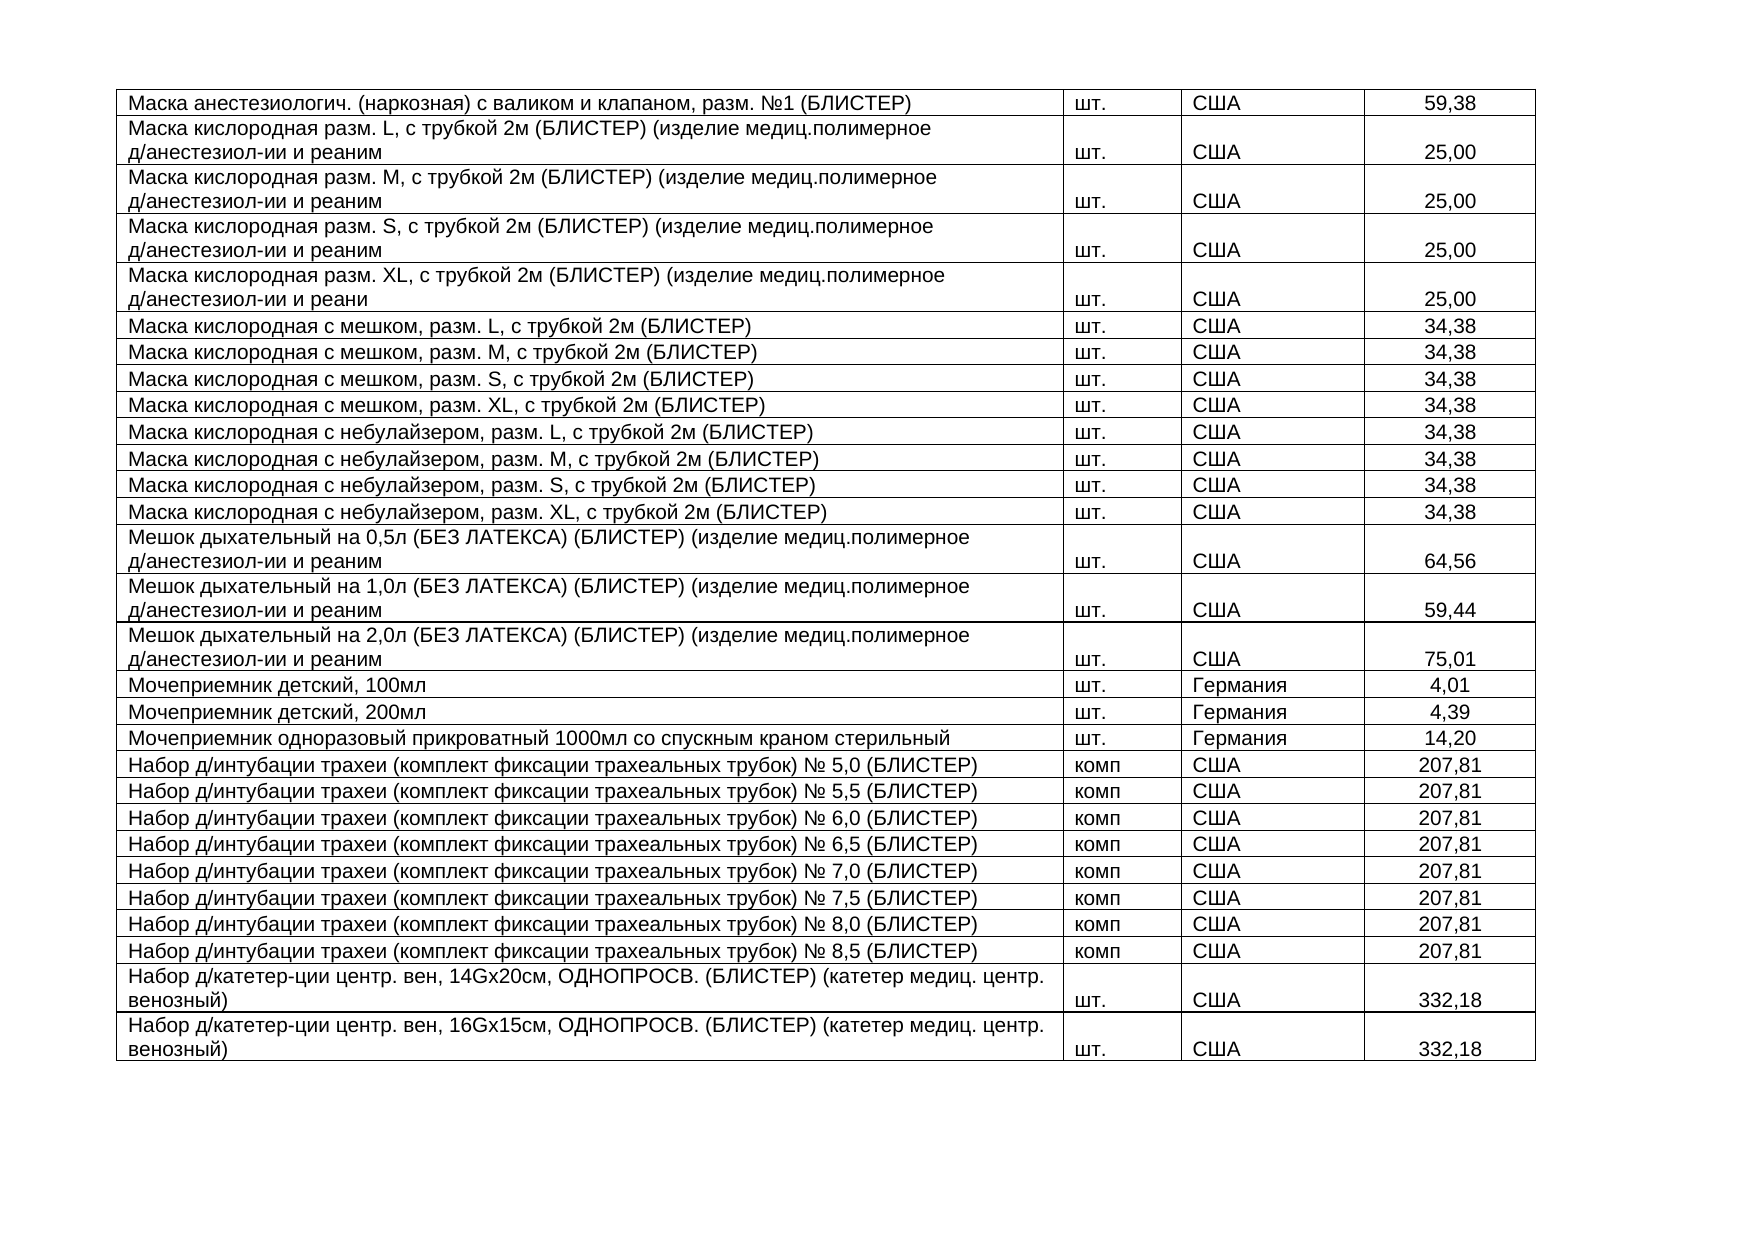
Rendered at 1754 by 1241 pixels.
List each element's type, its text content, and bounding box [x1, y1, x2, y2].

table_cell 207,81 [1365, 857, 1535, 883]
table_cell шт. [1064, 312, 1181, 337]
table_cell 4,01 [1365, 671, 1535, 697]
table_cell Мешок дыхательный на 1,0л (БЕЗ ЛАТЕКСА) (БЛИСТЕР) (изделие медиц.полимерное д/анестезиол-ии и реаним [117, 574, 1063, 621]
table_cell шт. [1064, 471, 1181, 497]
table_cell комп [1064, 857, 1181, 883]
table_cell США [1182, 498, 1364, 523]
table_cell 25,00 [1365, 214, 1535, 262]
table_cell 4,39 [1365, 698, 1535, 723]
table_cell Маска кислородная с небулайзером, разм. M, с трубкой 2м (БЛИСТЕР) [117, 445, 1063, 470]
table_cell США [1182, 392, 1364, 417]
table_cell Набор д/интубации трахеи (комплект фиксации трахеальных трубок) № 6,5 (БЛИСТЕР) [117, 831, 1063, 856]
table_cell 34,38 [1365, 392, 1535, 417]
table_cell США [1182, 804, 1364, 830]
table_cell 207,81 [1365, 831, 1535, 856]
table_cell комп [1064, 910, 1181, 936]
table_cell шт. [1064, 263, 1181, 311]
table_cell Германия [1182, 671, 1364, 697]
table_cell Маска кислородная разм. L, с трубкой 2м (БЛИСТЕР) (изделие медиц.полимерное д/анестезиол-ии и реаним [117, 116, 1063, 164]
table_cell США [1182, 910, 1364, 936]
table_cell Маска анестезиологич. (наркозная) с валиком и клапаном, разм. №1 (БЛИСТЕР) [117, 90, 1063, 115]
table_cell 34,38 [1365, 498, 1535, 523]
table_cell Мочеприемник одноразовый прикроватный 1000мл со спускным краном стерильный [117, 725, 1063, 750]
table_cell Германия [1182, 698, 1364, 723]
table_cell 332,18 [1365, 1013, 1535, 1060]
table_cell шт. [1064, 165, 1181, 213]
table_cell шт. [1064, 964, 1181, 1011]
table_cell комп [1064, 831, 1181, 856]
table_cell 207,81 [1365, 937, 1535, 962]
table_cell комп [1064, 778, 1181, 803]
table_cell 75,01 [1365, 623, 1535, 670]
table_cell шт. [1064, 116, 1181, 164]
table_cell США [1182, 964, 1364, 1011]
table_cell 59,38 [1365, 90, 1535, 115]
table_cell шт. [1064, 525, 1181, 572]
table_cell США [1182, 778, 1364, 803]
table_cell комп [1064, 804, 1181, 830]
table_cell США [1182, 445, 1364, 470]
table_cell Мочеприемник детский, 200мл [117, 698, 1063, 723]
table_cell США [1182, 884, 1364, 909]
table_cell шт. [1064, 90, 1181, 115]
table_cell США [1182, 471, 1364, 497]
table_cell Набор д/интубации трахеи (комплект фиксации трахеальных трубок) № 8,5 (БЛИСТЕР) [117, 937, 1063, 962]
table_cell США [1182, 418, 1364, 444]
table_cell Мешок дыхательный на 2,0л (БЕЗ ЛАТЕКСА) (БЛИСТЕР) (изделие медиц.полимерное д/анестезиол-ии и реаним [117, 623, 1063, 670]
table_cell США [1182, 165, 1364, 213]
table_cell 207,81 [1365, 804, 1535, 830]
table_cell 207,81 [1365, 751, 1535, 777]
table_cell Германия [1182, 725, 1364, 750]
table_cell шт. [1064, 392, 1181, 417]
table_cell США [1182, 214, 1364, 262]
table_cell 332,18 [1365, 964, 1535, 1011]
table_cell шт. [1064, 1013, 1181, 1060]
table_cell Набор д/интубации трахеи (комплект фиксации трахеальных трубок) № 6,0 (БЛИСТЕР) [117, 804, 1063, 830]
table_cell Набор д/катетер-ции центр. вен, 16Gх15см, ОДНОПРОСВ. (БЛИСТЕР) (катетер медиц. центр. венозный) [117, 1013, 1063, 1060]
table_cell шт. [1064, 498, 1181, 523]
table_cell 25,00 [1365, 263, 1535, 311]
table_cell шт. [1064, 339, 1181, 364]
table_cell 59,44 [1365, 574, 1535, 621]
table_cell 34,38 [1365, 471, 1535, 497]
table_cell шт. [1064, 698, 1181, 723]
table_cell 64,56 [1365, 525, 1535, 572]
table_cell шт. [1064, 671, 1181, 697]
table_cell Набор д/катетер-ции центр. вен, 14Gх20см, ОДНОПРОСВ. (БЛИСТЕР) (катетер медиц. центр. венозный) [117, 964, 1063, 1011]
table_cell комп [1064, 937, 1181, 962]
table_cell США [1182, 1013, 1364, 1060]
table_cell Маска кислородная разм. XL, с трубкой 2м (БЛИСТЕР) (изделие медиц.полимерное д/анестезиол-ии и реани [117, 263, 1063, 311]
table_cell Маска кислородная с небулайзером, разм. XL, с трубкой 2м (БЛИСТЕР) [117, 498, 1063, 523]
table_cell США [1182, 312, 1364, 337]
table_cell 25,00 [1365, 165, 1535, 213]
table_cell США [1182, 937, 1364, 962]
table_cell 207,81 [1365, 884, 1535, 909]
table_cell США [1182, 339, 1364, 364]
table_cell Набор д/интубации трахеи (комплект фиксации трахеальных трубок) № 5,0 (БЛИСТЕР) [117, 751, 1063, 777]
table_cell шт. [1064, 214, 1181, 262]
table_cell комп [1064, 884, 1181, 909]
table_cell США [1182, 857, 1364, 883]
table_cell Мочеприемник детский, 100мл [117, 671, 1063, 697]
table_cell 25,00 [1365, 116, 1535, 164]
table_cell Набор д/интубации трахеи (комплект фиксации трахеальных трубок) № 7,5 (БЛИСТЕР) [117, 884, 1063, 909]
table_cell Маска кислородная с мешком, разм. L, с трубкой 2м (БЛИСТЕР) [117, 312, 1063, 337]
table_cell шт. [1064, 365, 1181, 391]
table_cell шт. [1064, 725, 1181, 750]
table_cell 34,38 [1365, 445, 1535, 470]
table_cell Мешок дыхательный на 0,5л (БЕЗ ЛАТЕКСА) (БЛИСТЕР) (изделие медиц.полимерное д/анестезиол-ии и реаним [117, 525, 1063, 572]
table_cell шт. [1064, 574, 1181, 621]
table_cell Маска кислородная с мешком, разм. XL, с трубкой 2м (БЛИСТЕР) [117, 392, 1063, 417]
table_cell 14,20 [1365, 725, 1535, 750]
table_cell шт. [1064, 445, 1181, 470]
table_cell Набор д/интубации трахеи (комплект фиксации трахеальных трубок) № 5,5 (БЛИСТЕР) [117, 778, 1063, 803]
table_cell США [1182, 831, 1364, 856]
table_cell 207,81 [1365, 910, 1535, 936]
table_cell США [1182, 263, 1364, 311]
table_cell США [1182, 751, 1364, 777]
table_cell Маска кислородная с небулайзером, разм. S, с трубкой 2м (БЛИСТЕР) [117, 471, 1063, 497]
table_cell 34,38 [1365, 312, 1535, 337]
table_cell США [1182, 90, 1364, 115]
table_cell США [1182, 623, 1364, 670]
table_cell Маска кислородная разм. S, с трубкой 2м (БЛИСТЕР) (изделие медиц.полимерное д/анестезиол-ии и реаним [117, 214, 1063, 262]
table_cell Набор д/интубации трахеи (комплект фиксации трахеальных трубок) № 8,0 (БЛИСТЕР) [117, 910, 1063, 936]
table_cell Маска кислородная с мешком, разм. M, с трубкой 2м (БЛИСТЕР) [117, 339, 1063, 364]
table_cell Набор д/интубации трахеи (комплект фиксации трахеальных трубок) № 7,0 (БЛИСТЕР) [117, 857, 1063, 883]
table_cell 207,81 [1365, 778, 1535, 803]
table_cell Маска кислородная разм. M, с трубкой 2м (БЛИСТЕР) (изделие медиц.полимерное д/анестезиол-ии и реаним [117, 165, 1063, 213]
table_cell 34,38 [1365, 339, 1535, 364]
table_cell 34,38 [1365, 418, 1535, 444]
table_cell Маска кислородная с небулайзером, разм. L, с трубкой 2м (БЛИСТЕР) [117, 418, 1063, 444]
table_cell комп [1064, 751, 1181, 777]
table_cell шт. [1064, 418, 1181, 444]
table_cell США [1182, 574, 1364, 621]
table_cell 34,38 [1365, 365, 1535, 391]
table_cell США [1182, 525, 1364, 572]
table_cell шт. [1064, 623, 1181, 670]
table_cell Маска кислородная с мешком, разм. S, с трубкой 2м (БЛИСТЕР) [117, 365, 1063, 391]
table_cell США [1182, 116, 1364, 164]
table_cell США [1182, 365, 1364, 391]
